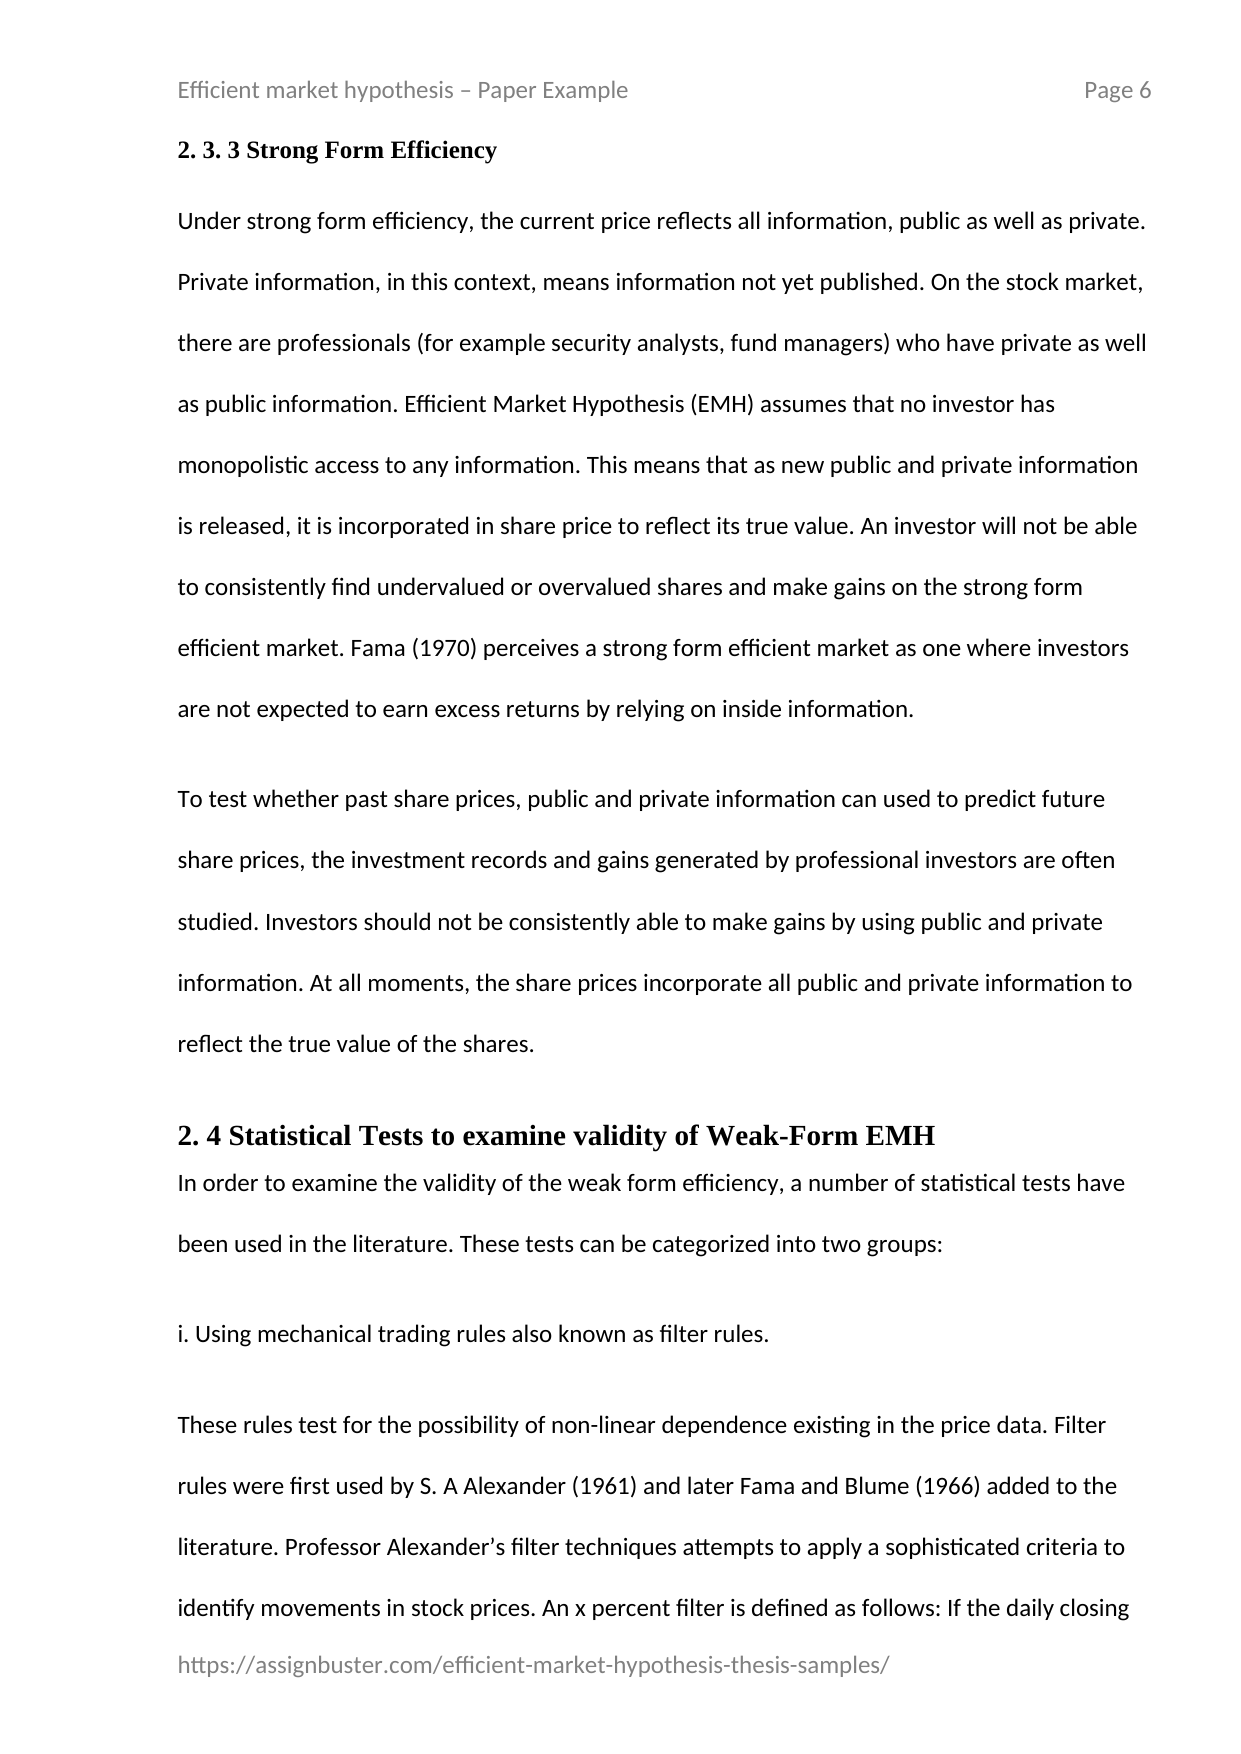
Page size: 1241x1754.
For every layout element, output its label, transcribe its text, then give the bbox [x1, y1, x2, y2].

text Under strong form efficiency, the current price reflects all information, public as well as private. Private information, in this context, means information not yet published. On the stock market, there are professionals (for example security analysts, fund managers) who have private as well as public information. Efficient Market Hypothesis (EMH) assumes that no investor has monopolistic access to any information. This means that as new public and private information is released, it is incorporated in share price to reflect its true value. An investor will not be able to consistently find undervalued or overvalued shares and make gains on the strong form efficient market. Fama (1970) perceives a strong form efficient market as one where investors are not expected to earn excess returns by relying on inside information. [177, 205, 1152, 724]
text i. Using mechanical trading rules also known as filter rules. [177, 1318, 1152, 1349]
text In order to examine the validity of the weak form efficiency, a number of statistical tests have been used in the literature. These tests can be categorized into two groups: [177, 1167, 1152, 1258]
subtitle 2. 4 Statistical Tests to examine validity of Weak-Form EMH [177, 1118, 1152, 1152]
subtitle 2. 3. 3 Strong Form Efficiency [177, 135, 1152, 163]
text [177, 1409, 1152, 1623]
text To test whether past share prices, public and private information can used to predict future share prices, the investment records and gains generated by professional investors are often studied. Investors should not be consistently able to make gains by using public and private information. At all moments, the share prices incorporate all public and private information to reflect the true value of the shares. [177, 784, 1152, 1058]
